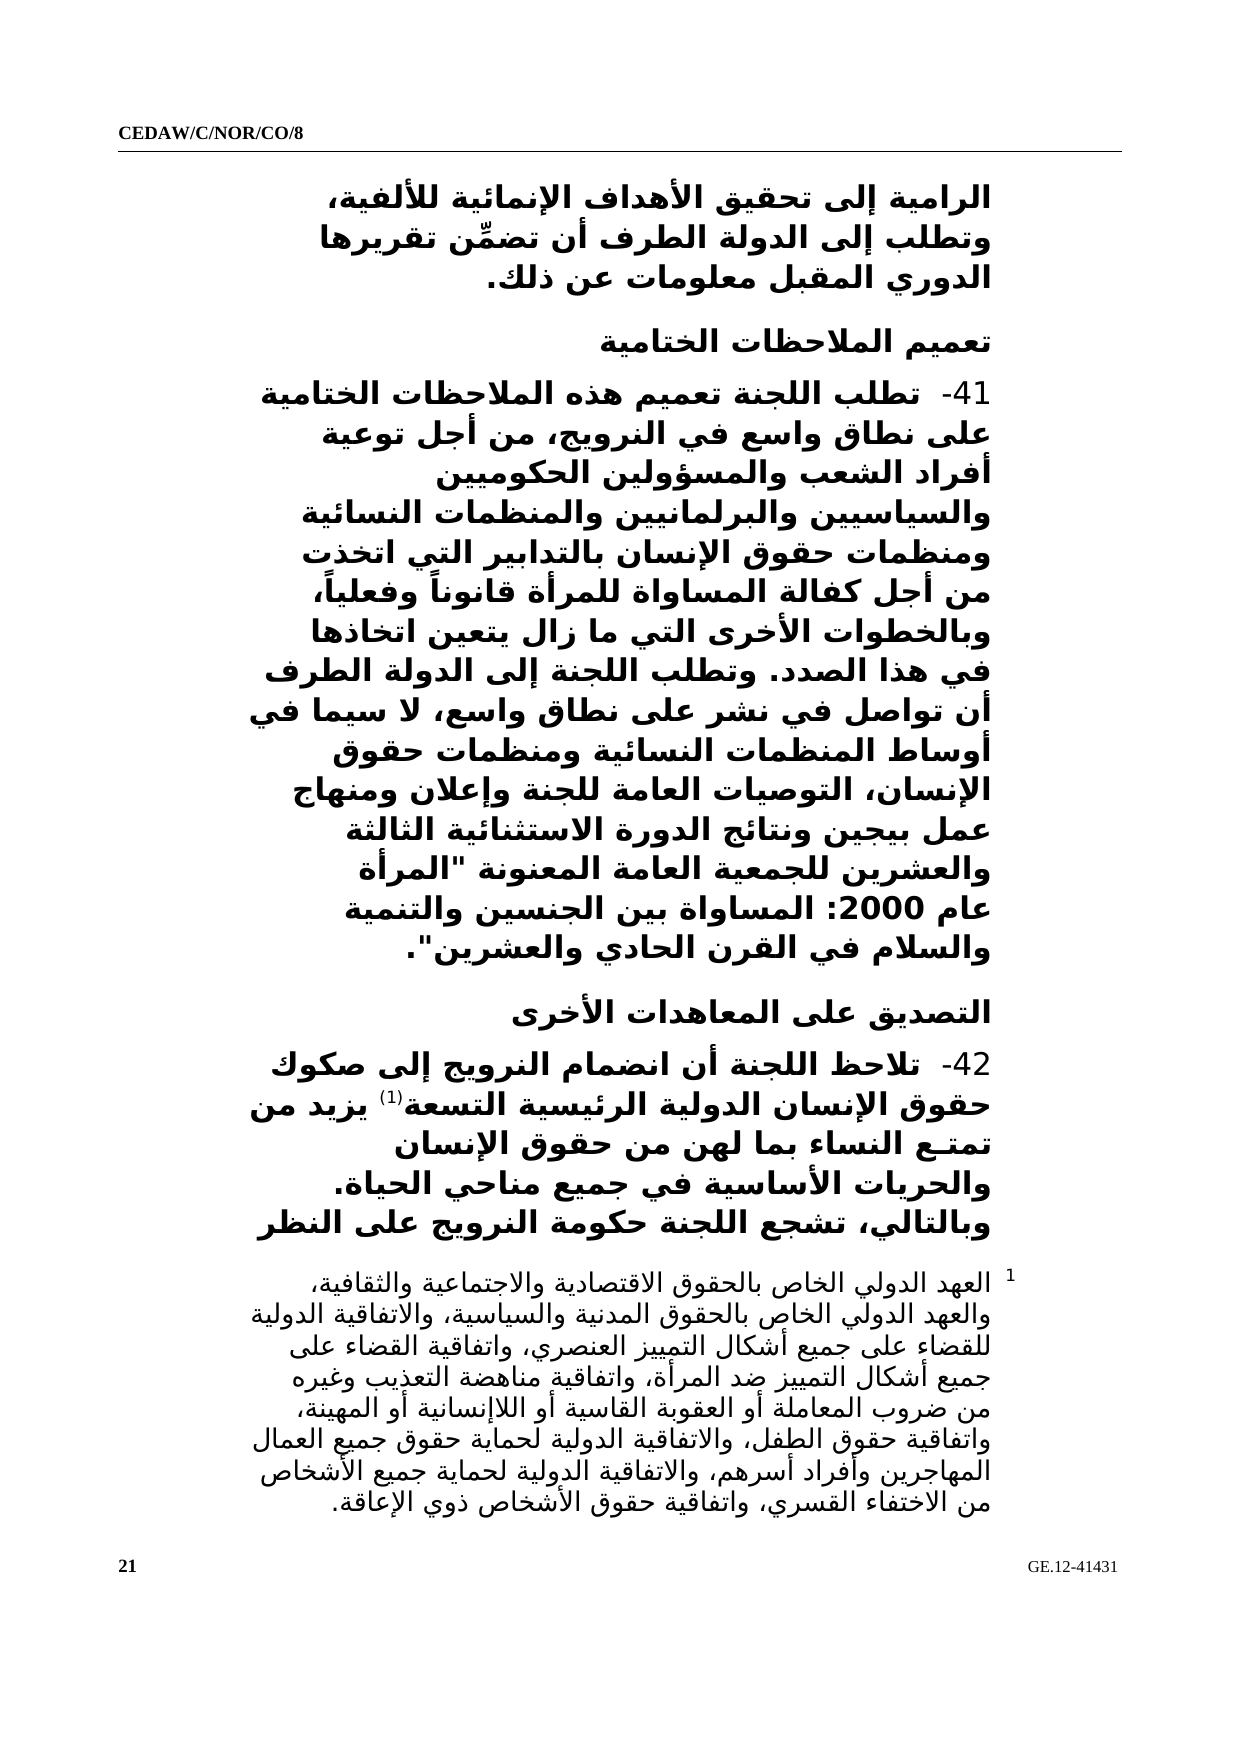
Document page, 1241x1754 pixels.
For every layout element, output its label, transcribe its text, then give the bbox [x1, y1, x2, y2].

text التصديق على المعاهدات الأخرى [248, 992, 1122, 1031]
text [248, 1044, 992, 1242]
text 41- تطلب اللجنة تعميم هذه الملاحظات الختامية على نطاق واسع في النرويج، من أجل توعية أفراد الشعب والمسؤولين الحكوميين والسياسيين والبرلمانيين والمنظمات النسائية ومنظمات حقوق الإنسان بالتدابير التي اتخذت من أجل كفالة المساواة للمرأة قانوناً وفعلياً، وبالخطوات الأخرى التي ما زال يتعين اتخاذها في هذا الصدد. وتطلب اللجنة إلى الدولة الطرف أن تواصل في نشر على نطاق واسع، لا سيما في أوساط المنظمات النسائية ومنظمات حقوق الإنسان، التوصيات العامة للجنة وإعلان ومنهاج عمل بيجين ونتائج الدورة الاستثنائية الثالثة والعشرين للجمعية العامة المعنونة "المرأة عام 2000: المساواة بين الجنسين والتنمية والسلام في القرن الحادي والعشرين". [248, 373, 992, 967]
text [248, 177, 992, 296]
text تعميم الملاحظات الختامية [248, 321, 1122, 361]
